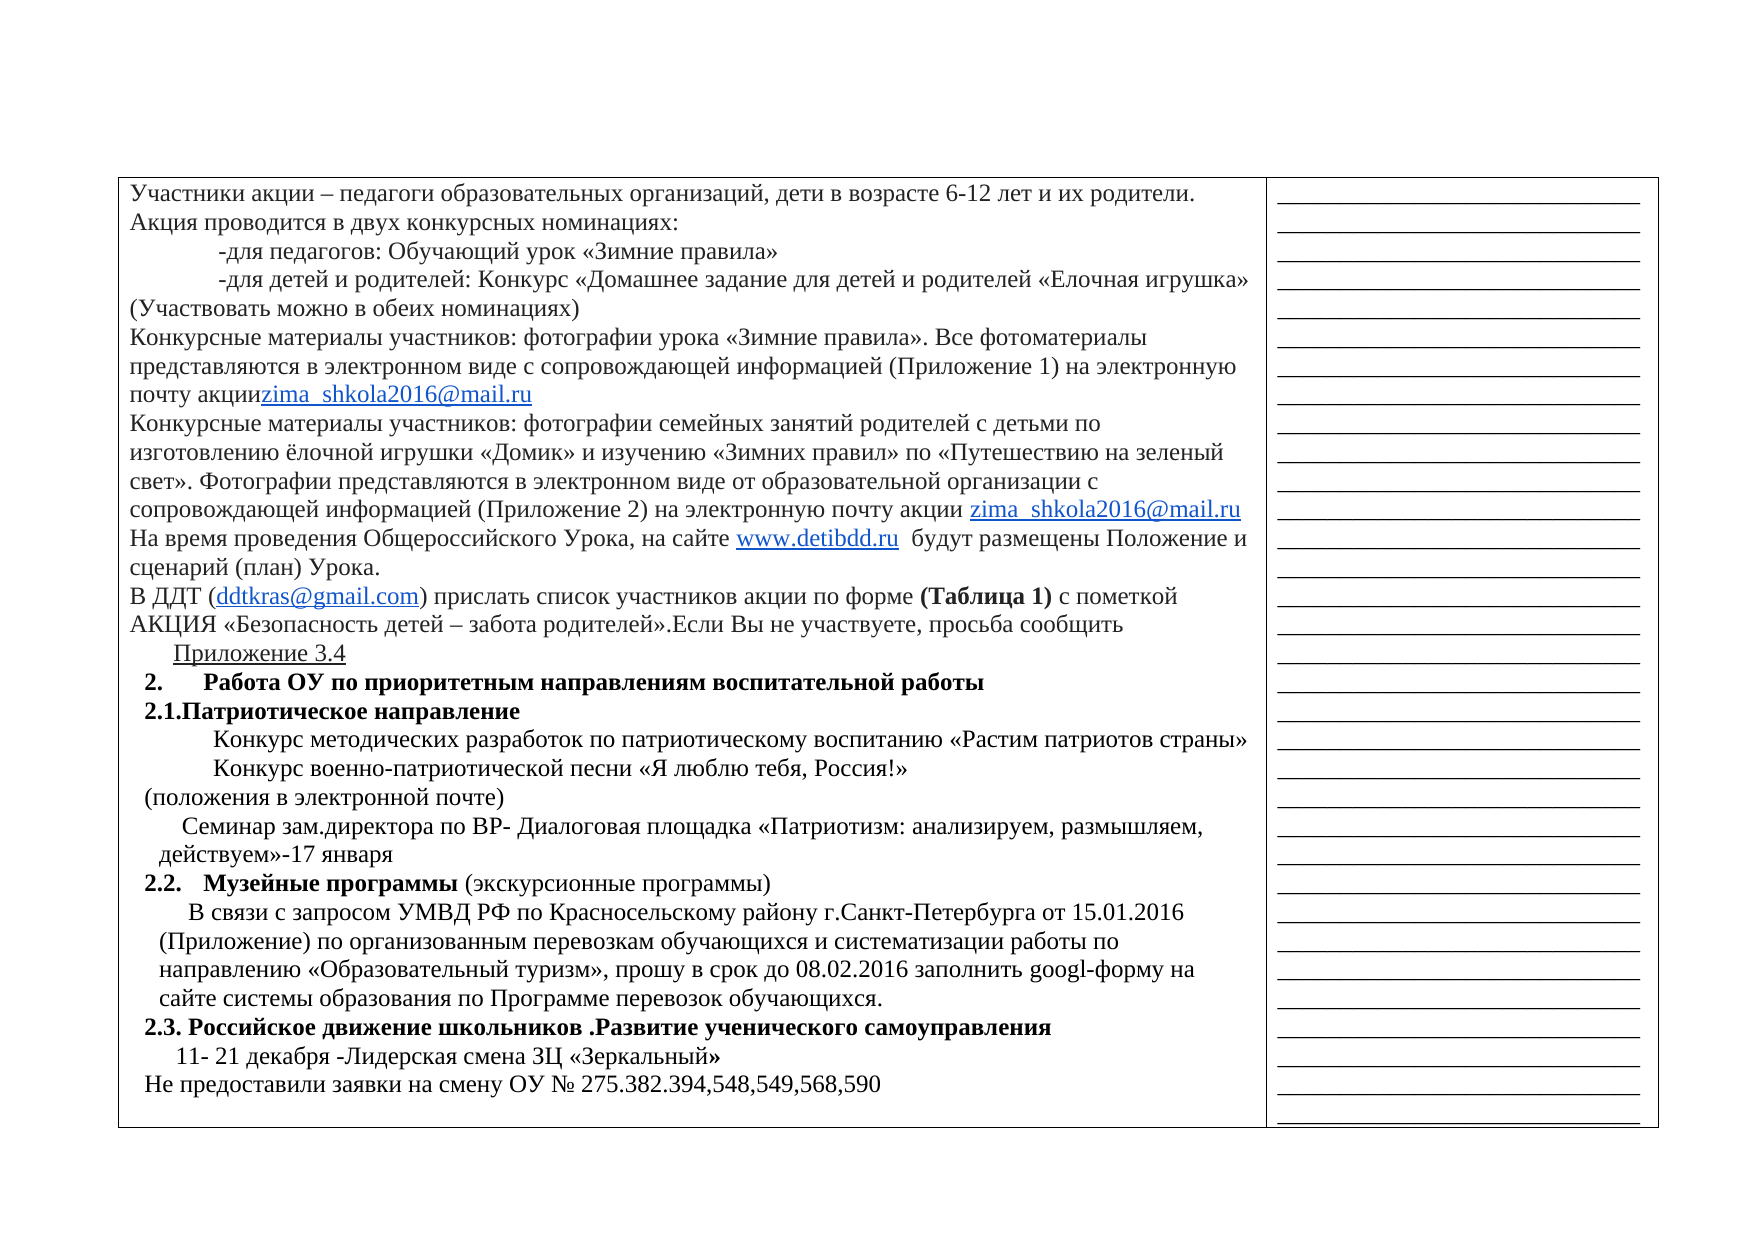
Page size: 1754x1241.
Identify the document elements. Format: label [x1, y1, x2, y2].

table_header [119, 178, 1266, 1127]
table_header [1267, 178, 1658, 1127]
